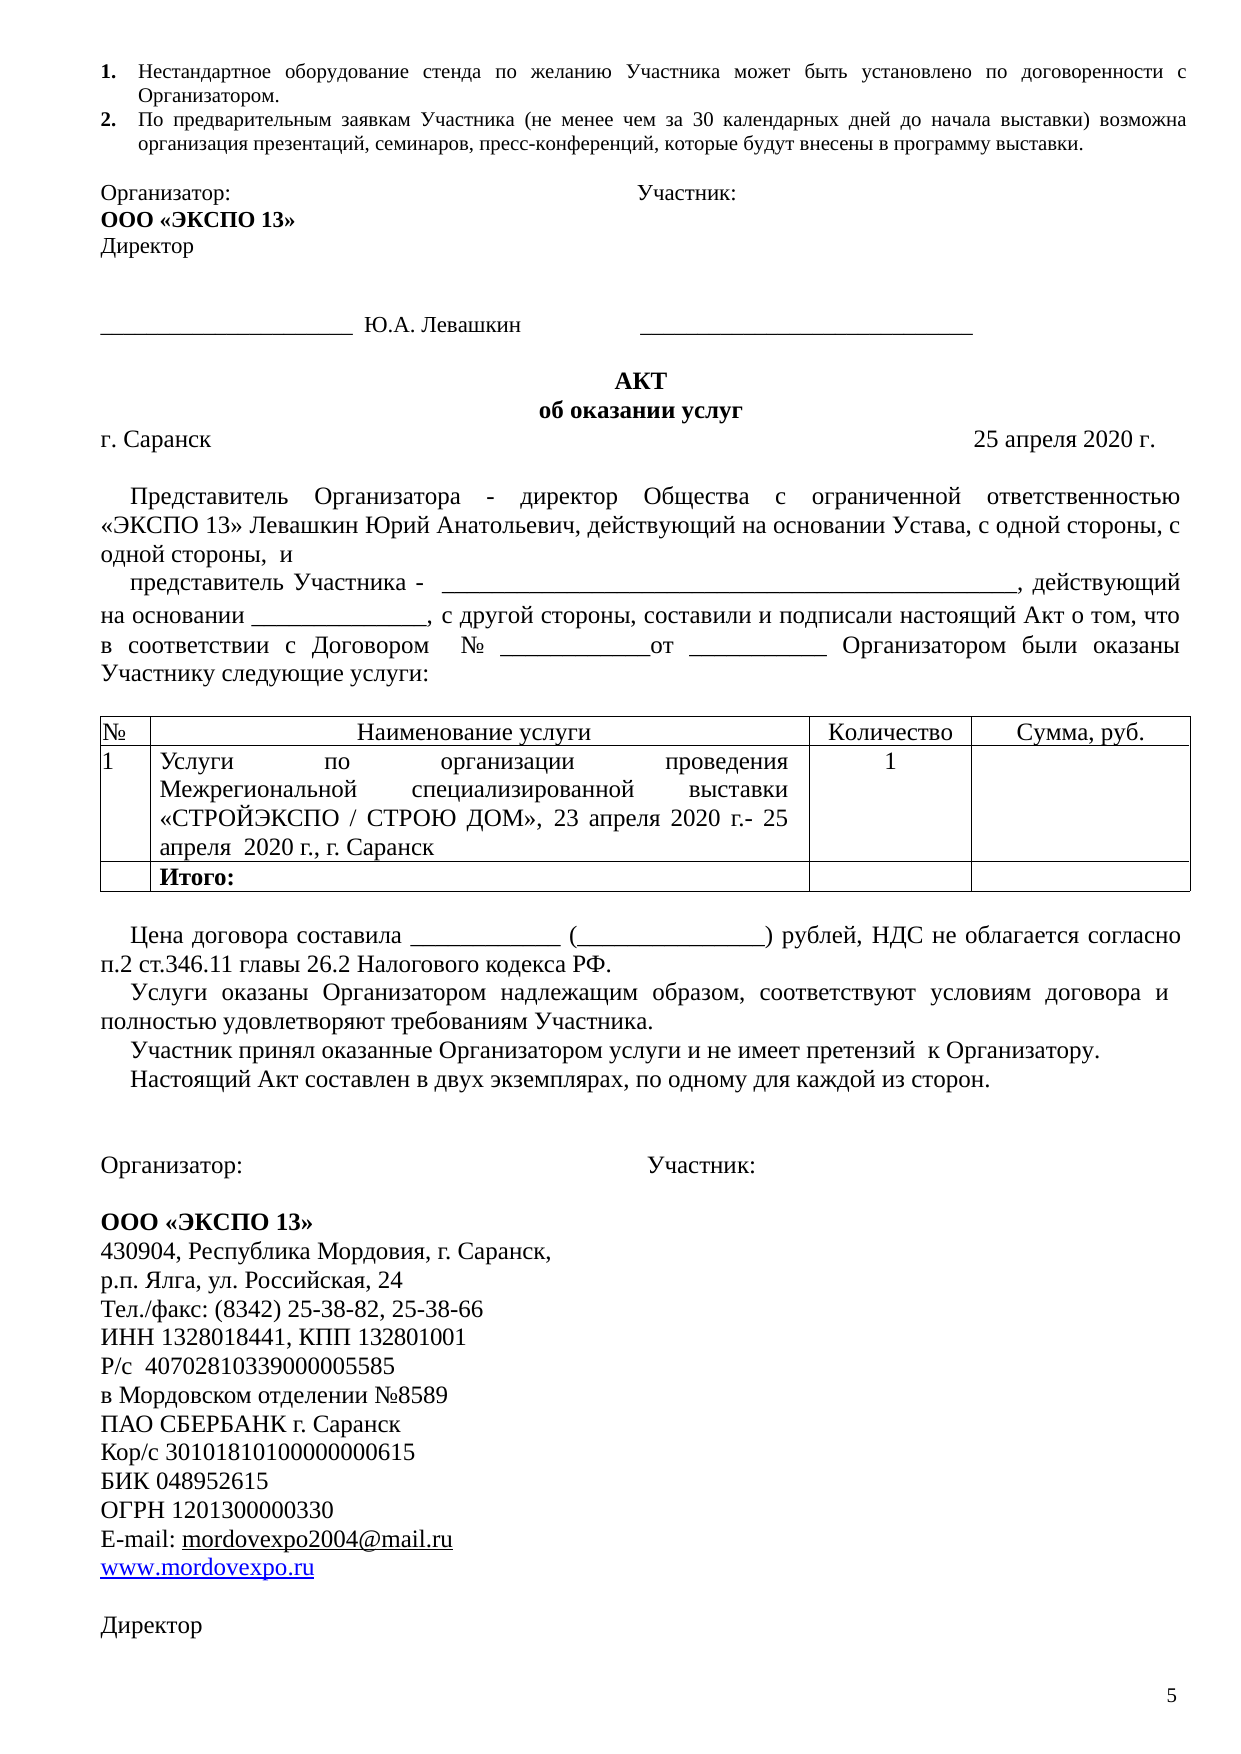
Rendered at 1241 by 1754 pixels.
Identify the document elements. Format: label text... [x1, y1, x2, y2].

table_cell [972, 861, 1190, 891]
text Представитель Организатора - директор Общества с ограниченной ответственностью «ЭКСПО 13» Левашкин Юрий Анатольевич, действующий на основании Устава, с одной стороны, с одной стороны, и [100, 481, 1181, 567]
text АКТ [100, 366, 1181, 395]
text представитель Участника - ______________________________________________, действующий на основании ______________, с другой стороны, составили и подписали настоящий Акт о том, что в соответствии с Договором № ____________от ___________ Организатором были оказаны Участнику следующие услуги: [100, 567, 1181, 687]
table_header Наименование услуги [151, 717, 809, 745]
table_cell Итого: [151, 862, 809, 891]
table_cell Услуги по организации проведения Межрегиональной специализированной выставки «СТРОЙЭКСПО / СТРОЮ ДОМ», 23 апреля 2020 г.- 25 апреля 2020 г., г. Саранск [151, 746, 809, 861]
table_header Количество [810, 717, 971, 745]
table_cell [101, 862, 150, 891]
table_header Участник: _____________________________ [625, 179, 1200, 337]
text Услуги оказаны Организатором надлежащим образом, соответствуют условиям договора и полностью удовлетворяют требованиям Участника. [100, 977, 1170, 1035]
text об оказании услуг [100, 395, 1181, 424]
text Участник принял оказанные Организатором услуги и не имеет претензий к Организатору. [100, 1035, 1181, 1064]
table_header Организатор: ООО «ЭКСПО 13» Директор ______________________ Ю.А. Левашкин [89, 179, 625, 337]
table_cell 1 [810, 746, 971, 861]
text Цена договора составила ____________ (_______________) рублей, НДС не облагается согласно п.2 ст.346.11 главы 26.2 Налогового кодекса РФ. [100, 920, 1181, 977]
table_header № [101, 717, 150, 745]
table_cell [810, 862, 971, 891]
list Нестандартное оборудование стенда по желанию Участника может быть установлено по договоренности с Организатором. [100, 59, 1188, 107]
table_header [89, 1150, 625, 1667]
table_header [625, 1150, 1200, 1667]
table_header Сумма, руб. [972, 717, 1190, 745]
text Настоящий Акт составлен в двух экземплярах, по одному для каждой из сторон. [100, 1064, 1181, 1092]
table_cell [972, 745, 1190, 861]
list По предварительным заявкам Участника (не менее чем за 30 календарных дней до начала выставки) возможна организация презентаций, семинаров, пресс-конференций, которые будут внесены в программу выставки. [100, 107, 1188, 155]
text г. Саранск 25 апреля 2020 г. [100, 424, 1181, 452]
table_cell 1 [101, 746, 150, 861]
